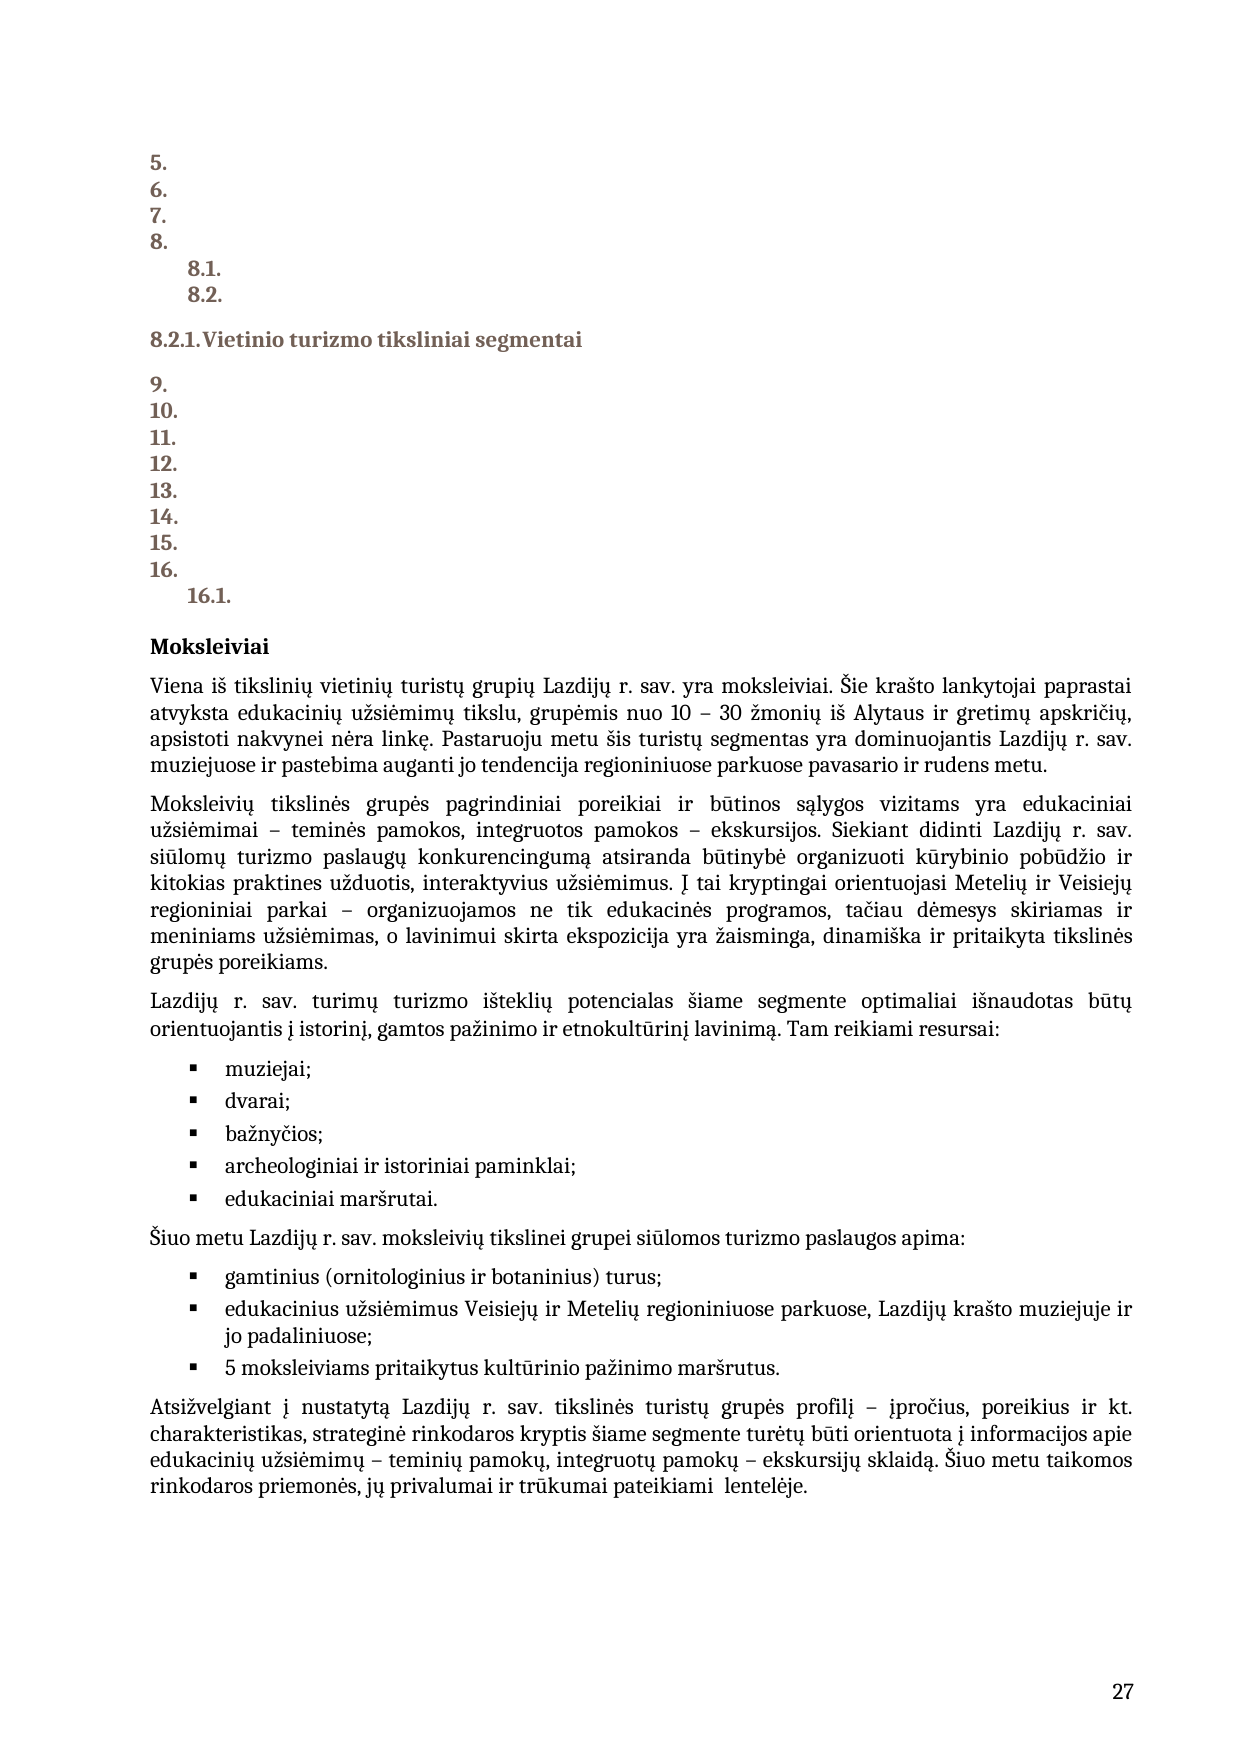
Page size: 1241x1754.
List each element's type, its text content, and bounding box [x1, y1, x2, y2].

list bažnyčios; [188, 1121, 1134, 1147]
list edukacinius užsiėmimus Veisiejų ir Metelių regioniniuose parkuose, Lazdijų krašto muziejuje ir jo padaliniuose; [188, 1296, 1134, 1349]
list gamtinius (ornitologinius ir botaninius) turus; [188, 1264, 1134, 1290]
list dvarai; [188, 1088, 1134, 1114]
subtitle Vietinio turizmo tiksliniai segmentai [150, 327, 1134, 353]
text Viena iš tikslinių vietinių turistų grupių Lazdijų r. sav. yra moksleiviai. Šie krašto lankytojai paprastai atvyksta edukacinių užsiėmimų tikslu, grupėmis nuo 10 – 30 žmonių iš Alytaus ir gretimų apskričių, apsistoti nakvynei nėra linkę. Pastaruoju metu šis turistų segmentas yra dominuojantis Lazdijų r. sav. muziejuose ir pastebima auganti jo tendencija regioniniuose parkuose pavasario ir rudens metu. [150, 673, 1134, 778]
list edukaciniai maršrutai. [188, 1186, 1134, 1212]
list muziejai; [188, 1056, 1134, 1082]
list 5 moksleiviams pritaikytus kultūrinio pažinimo maršrutus. [188, 1355, 1134, 1382]
list archeologiniai ir istoriniai paminklai; [188, 1153, 1134, 1180]
text Lazdijų r. sav. turimų turizmo išteklių potencialas šiame segmente optimaliai išnaudotas būtų orientuojantis į istorinį, gamtos pažinimo ir etnokultūrinį lavinimą. Tam reikiami resursai: [150, 988, 1134, 1043]
text Atsižvelgiant į nustatytą Lazdijų r. sav. tikslinės turistų grupės profilį – įpročius, poreikius ir kt. charakteristikas, strateginė rinkodaros kryptis šiame segmente turėtų būti orientuota į informacijos apie edukacinių užsiėmimų – teminių pamokų, integruotų pamokų – ekskursijų sklaidą. Šiuo metu taikomos rinkodaros priemonės, jų privalumai ir trūkumai pateikiami 5 lentelėje. [150, 1394, 1134, 1499]
text Moksleivių tikslinės grupės pagrindiniai poreikiai ir būtinos sąlygos vizitams yra edukaciniai užsiėmimai – teminės pamokos, integruotos pamokos – ekskursijos. Siekiant didinti Lazdijų r. sav. siūlomų turizmo paslaugų konkurencingumą atsiranda būtinybė organizuoti kūrybinio pobūdžio ir kitokias praktines užduotis, interaktyvius užsiėmimus. Į tai kryptingai orientuojasi Metelių ir Veisiejų regioniniai parkai – organizuojamos ne tik edukacinės programos, tačiau dėmesys skiriamas ir meniniams užsiėmimas, o lavinimui skirta ekspozicija yra žaisminga, dinamiška ir pritaikyta tikslinės grupės poreikiams. [150, 791, 1134, 975]
text Moksleiviai [150, 634, 1134, 661]
text Šiuo metu Lazdijų r. sav. moksleivių tikslinei grupei siūlomos turizmo paslaugos apima: [150, 1225, 1134, 1251]
